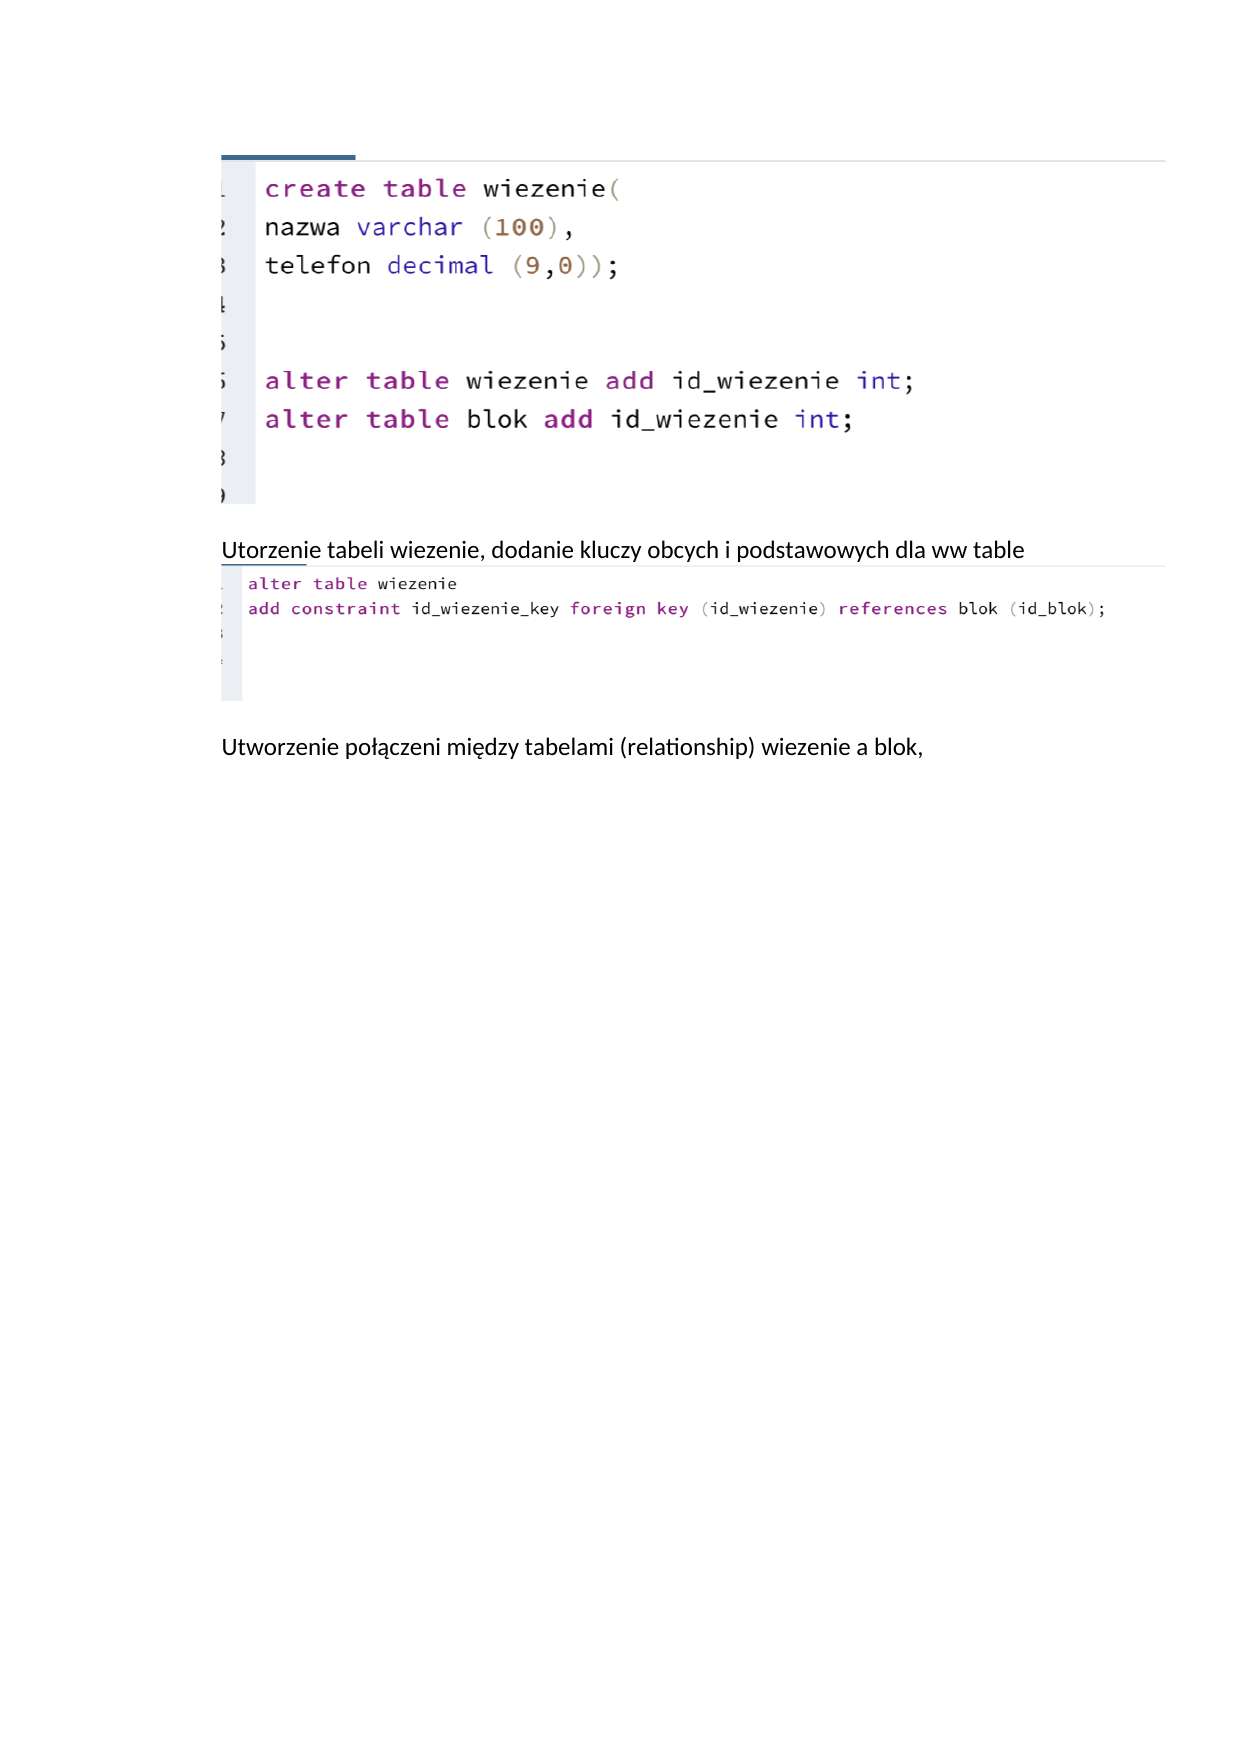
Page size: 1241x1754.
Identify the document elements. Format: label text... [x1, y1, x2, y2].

picture [221, 564, 1166, 701]
picture [221, 147, 1166, 504]
text Utorzenie tabeli wiezenie, dodanie kluczy obcych i podstawowych dla ww table [148, 534, 1093, 564]
text Utworzenie połączeni między tabelami (relationship) wiezenie a blok, [148, 731, 1093, 762]
